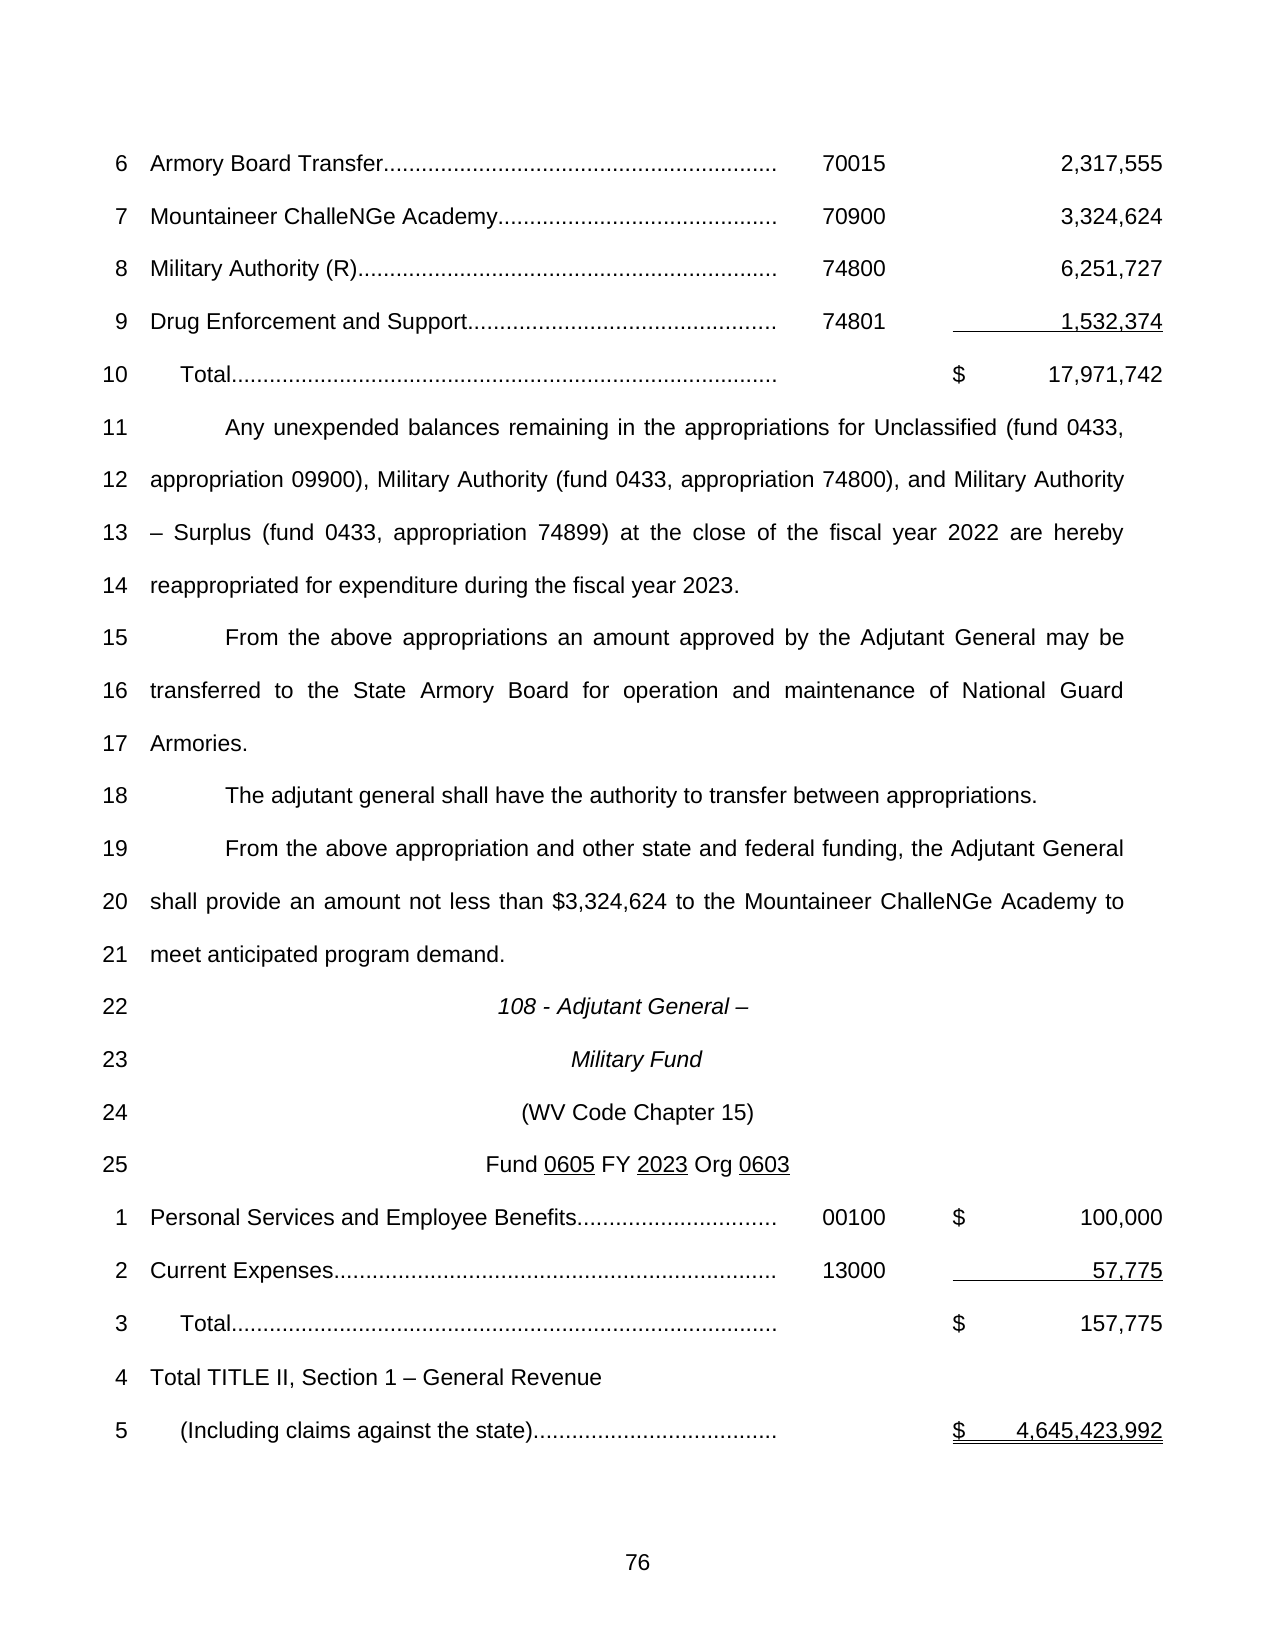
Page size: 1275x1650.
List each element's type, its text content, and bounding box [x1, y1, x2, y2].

list Adjutant General – [150, 993, 1125, 1020]
text Personal Services and Employee Benefits 00100 $ 100,000 [150, 1204, 1125, 1231]
text Military Fund [150, 1046, 1125, 1072]
text Armory Board Transfer 70015 2,317,555 [150, 150, 1125, 176]
text Fund 0605 FY 2023 Org 0603 [150, 1151, 1125, 1178]
text Total $ 17,971,742 [150, 361, 1125, 387]
text Any unexpended balances remaining in the appropriations for Unclassified (fund 0433, appropriation 09900), Military Authority (fund 0433, appropriation 74800), and Military Authority – Surplus (fund 0433, appropriation 74899) at the close of the fiscal year 2022 are hereby reappropriated for expenditure during the fiscal year 2023. [150, 413, 1125, 598]
text Drug Enforcement and Support 74801 1,532,374 [150, 308, 1125, 334]
text Total TITLE II, Section 1 – General Revenue [150, 1363, 1125, 1390]
text The adjutant general shall have the authority to transfer between appropriations. [150, 782, 1125, 809]
text Current Expenses 13000 57,775 [150, 1257, 1125, 1283]
text (WV Code Chapter 15) [150, 1099, 1125, 1125]
text From the above appropriation and other state and federal funding, the Adjutant General shall provide an amount not less than $3,324,624 to the Mountaineer ChalleNGe Academy to meet anticipated program demand. [150, 835, 1125, 967]
text From the above appropriations an amount approved by the Adjutant General may be transferred to the State Armory Board for operation and maintenance of National Guard Armories. [150, 624, 1125, 756]
text Mountaineer ChalleNGe Academy 70900 3,324,624 [150, 203, 1125, 229]
text Military Authority (R) 74800 6,251,727 [150, 255, 1125, 282]
text Total $ 157,775 [150, 1309, 1125, 1336]
text (Including claims against the state) $ 4,645,423,992 [150, 1417, 1125, 1444]
